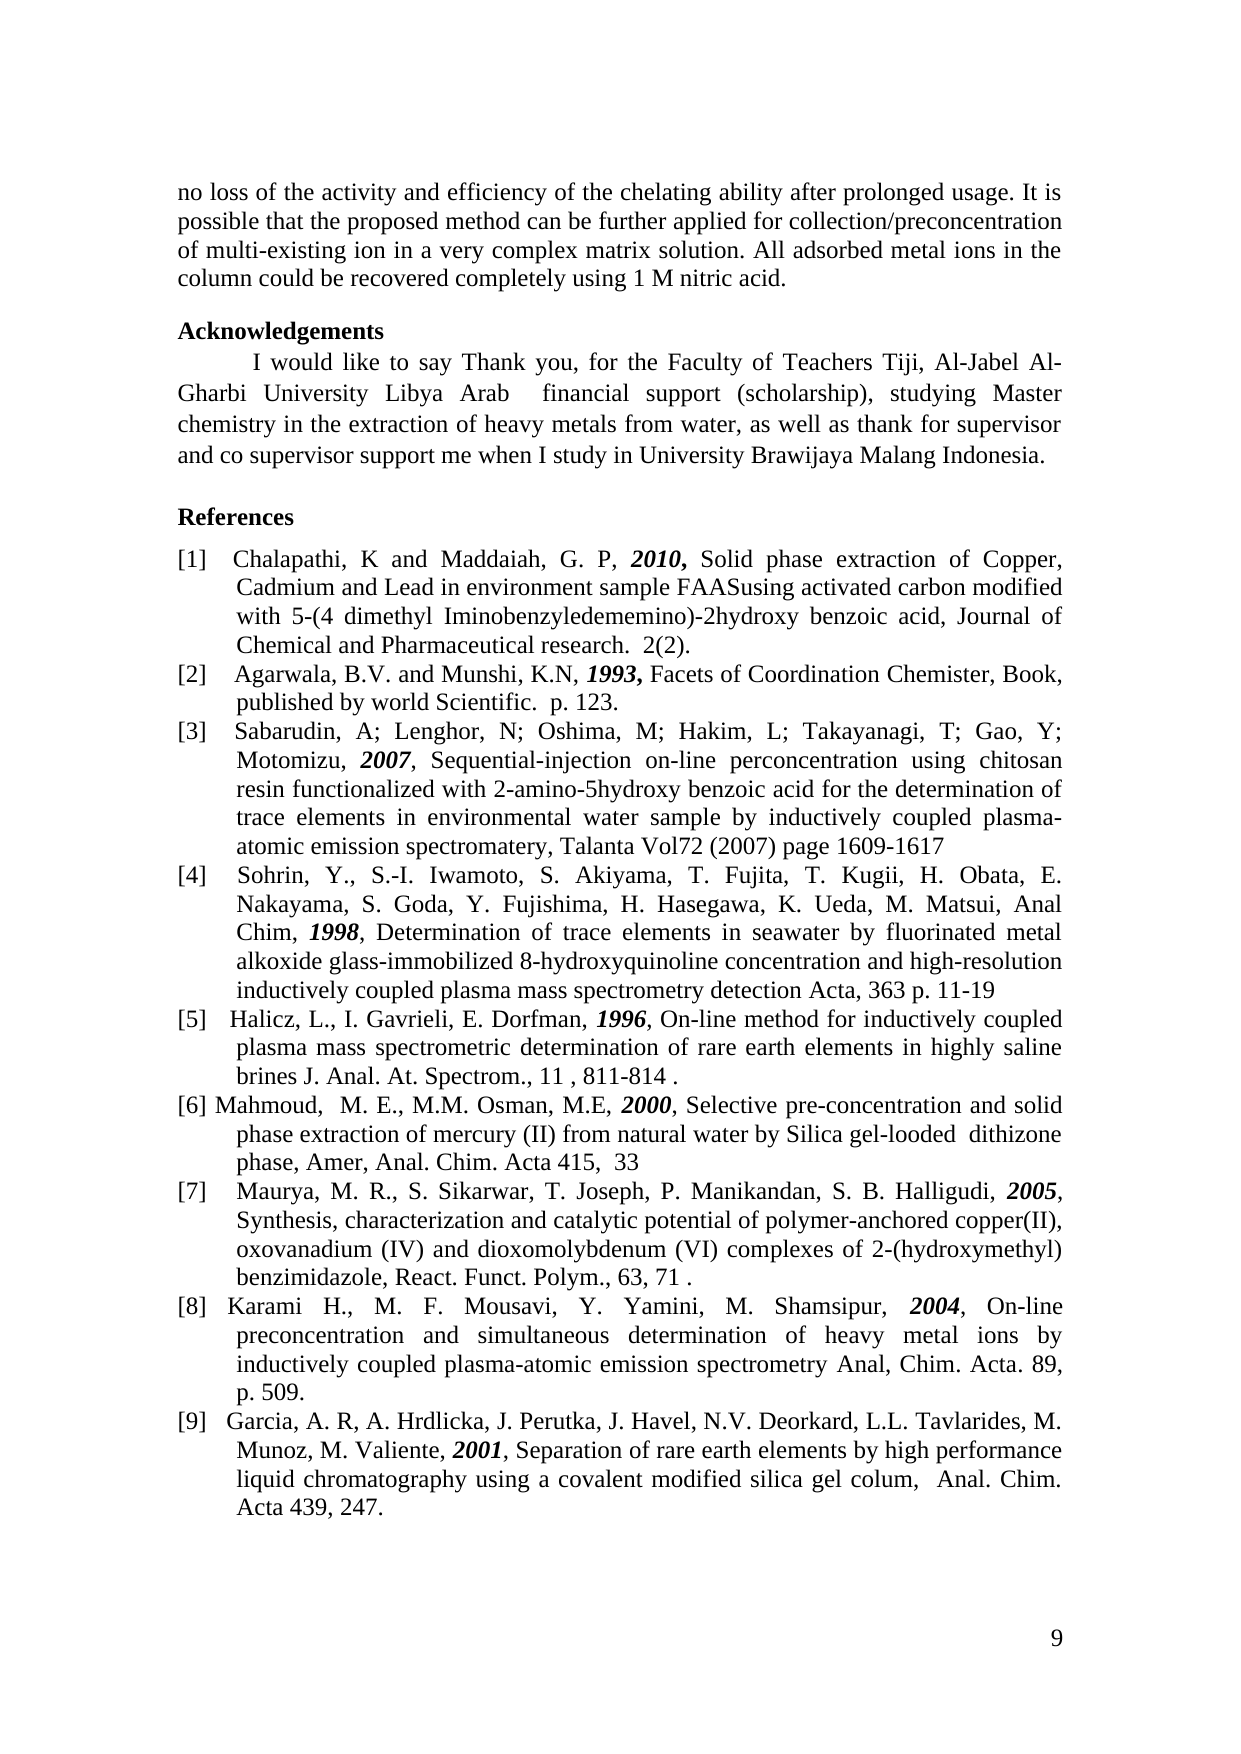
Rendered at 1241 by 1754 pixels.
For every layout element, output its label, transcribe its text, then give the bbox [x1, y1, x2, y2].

text I would like to say Thank you, for the Faculty of Teachers Tiji, Al-Jabel Al-Gharbi University Libya Arab financial support (scholarship), studying Master chemistry in the extraction of heavy metals from water, as well as thank for supervisor and co supervisor support me when I study in University Brawijaya Malang Indonesia. [177, 347, 1063, 469]
text [2] Agarwala, B.V. and Munshi, K.N, 1993, Facets of Coordination Chemister, Book, published by world Scientific. p. 123. [177, 659, 1063, 716]
text [3] Sabarudin, A; Lenghor, N; Oshima, M; Hakim, L; Takayanagi, T; Gao, Y; Motomizu, 2007, Sequential-injection on-line perconcentration using chitosan resin functionalized with 2-amino-5hydroxy benzoic acid for the determination of trace elements in environmental water sample by inductively coupled plasma-atomic emission spectromatery, Talanta Vol72 (2007) page 1609-1617 [177, 716, 1063, 860]
text [9] Garcia, A. R, A. Hrdlicka, J. Perutka, J. Havel, N.V. Deorkard, L.L. Tavlarides, M. Munoz, M. Valiente, 2001, Separation of rare earth elements by high performance liquid chromatography using a covalent modified silica gel colum, Anal. Chim. Acta 439, 247. [177, 1406, 1063, 1521]
text [6] Mahmoud, M. E., M.M. Osman, M.E, 2000, Selective pre-concentration and solid phase extraction of mercury (II) from natural water by Silica gel-looded dithizone phase, Amer, Anal. Chim. Acta 415, 33 [177, 1090, 1063, 1176]
text [7] Maurya, M. R., S. Sikarwar, T. Joseph, P. Manikandan, S. B. Halligudi, 2005, Synthesis, characterization and catalytic potential of polymer-anchored copper(II), oxovanadium (IV) and dioxomolybdenum (VI) complexes of 2-(hydroxymethyl) benzimidazole, React. Funct. Polym., 63, 71 . [177, 1176, 1063, 1291]
text [8] Karami H., M. F. Mousavi, Y. Yamini, M. Shamsipur, 2004, On-line preconcentration and simultaneous determination of heavy metal ions by inductively coupled plasma-atomic emission spectrometry Anal, Chim. Acta. 89, p. 509. [177, 1291, 1063, 1406]
text [4] Sohrin, Y., S.-I. Iwamoto, S. Akiyama, T. Fujita, T. Kugii, H. Obata, E. Nakayama, S. Goda, Y. Fujishima, H. Hasegawa, K. Ueda, M. Matsui, Anal Chim, 1998, Determination of trace elements in seawater by fluorinated metal alkoxide glass-immobilized 8-hydroxyquinoline concentration and high-resolution inductively coupled plasma mass spectrometry detection Acta, 363 p. 11-19 [177, 860, 1063, 1004]
text [5] Halicz, L., I. Gavrieli, E. Dorfman, 1996, On-line method for inductively coupled plasma mass spectrometric determination of rare earth elements in highly saline brines J. Anal. At. Spectrom., 11 , 811-814 . [177, 1004, 1063, 1090]
text [1] Chalapathi, K and Maddaiah, G. P, 2010, Solid phase extraction of Copper, Cadmium and Lead in environment sample FAASusing activated carbon modified with 5-(4 dimethyl Iminobenzyledememino)-2hydroxy benzoic acid, Journal of Chemical and Pharmaceutical research. 2(2). [177, 544, 1063, 659]
text Acknowledgements [177, 316, 1063, 345]
text References [177, 502, 1063, 531]
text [177, 177, 1063, 292]
